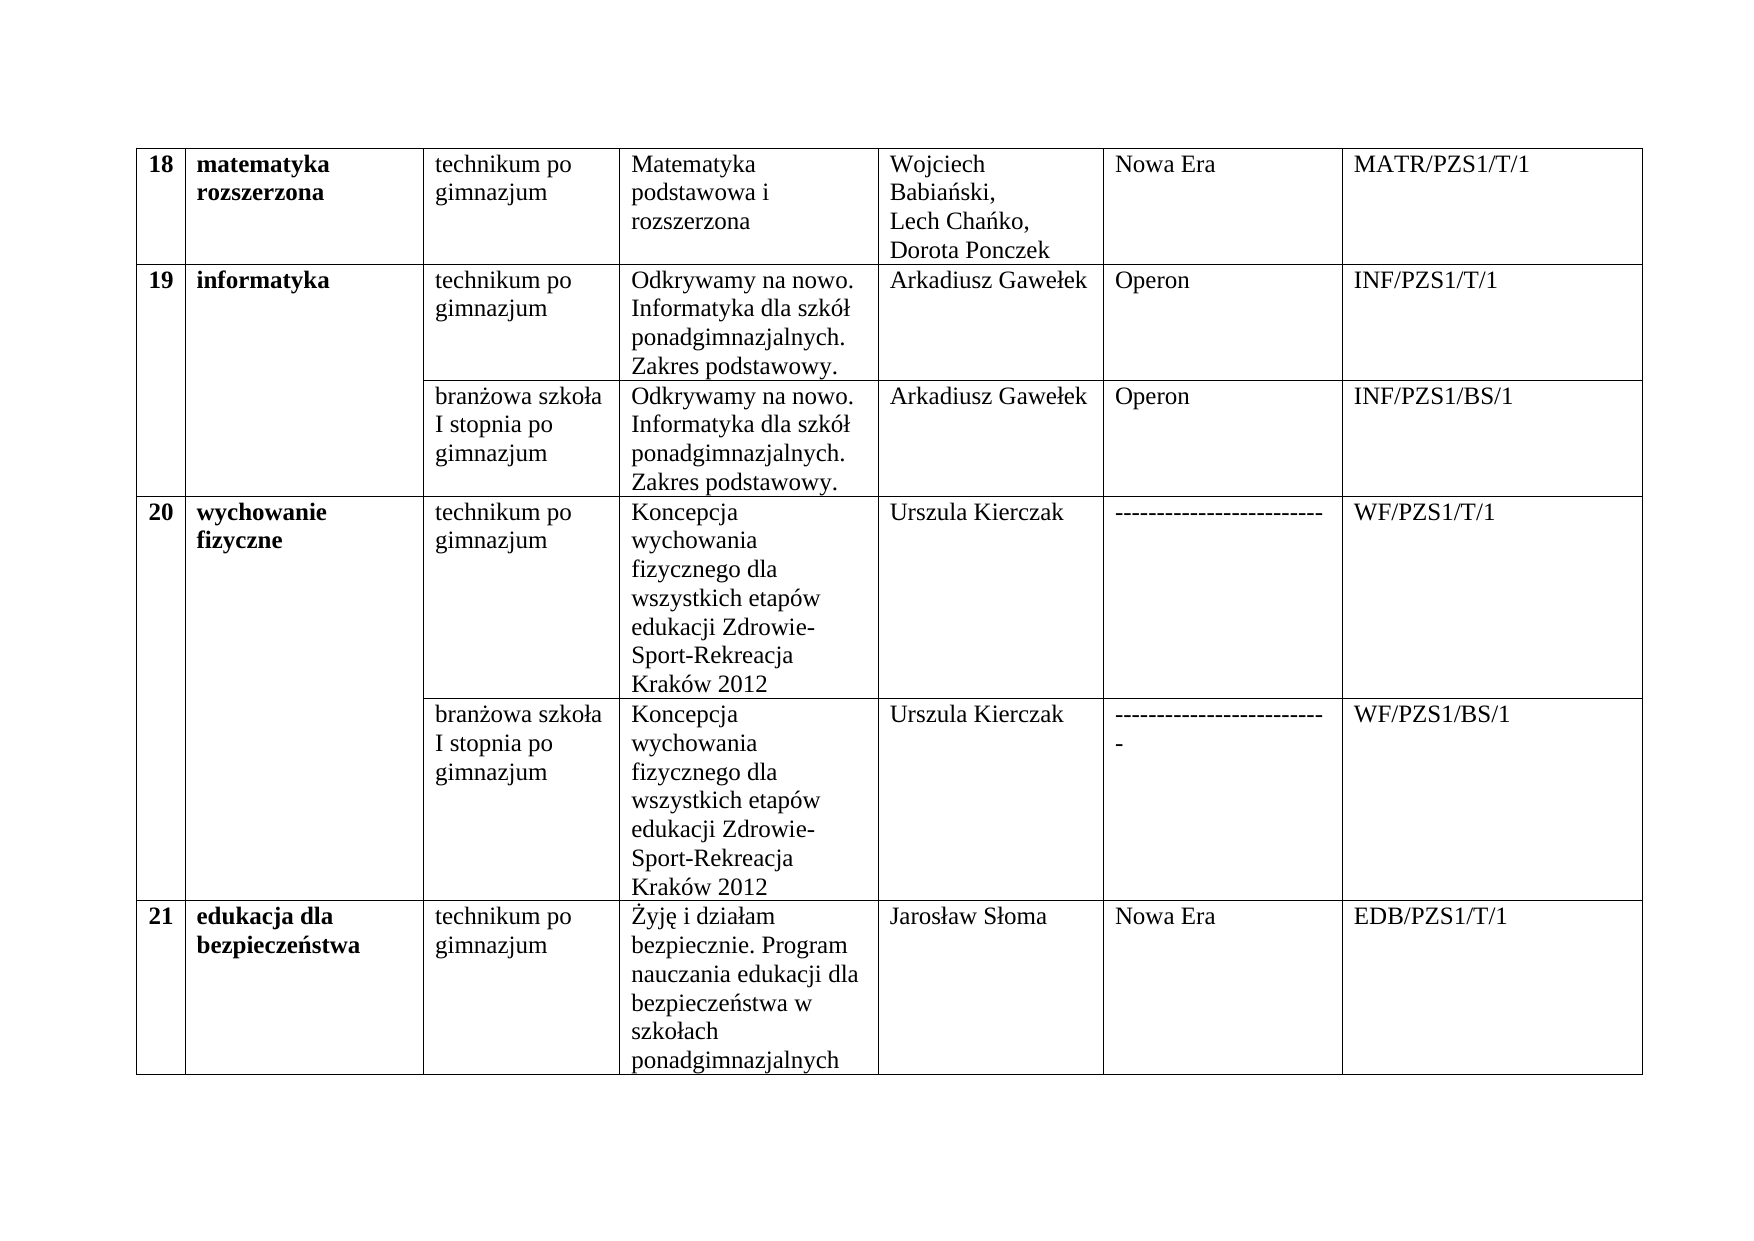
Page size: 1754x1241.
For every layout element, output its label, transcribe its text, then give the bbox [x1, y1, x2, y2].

table_cell INF/PZS1/BS/1 [1343, 381, 1642, 496]
table_cell branżowa szkoła I stopnia po gimnazjum [424, 699, 619, 900]
table_cell Nowa Era [1104, 149, 1342, 264]
table_cell Jarosław Słoma [879, 901, 1103, 1074]
table_cell Nowa Era [1104, 901, 1342, 1074]
table_cell Odkrywamy na nowo. Informatyka dla szkół ponadgimnazjalnych. Zakres podstawowy. [620, 381, 878, 496]
table_cell MATR/PZS1/T/1 [1343, 149, 1642, 264]
table_cell Urszula Kierczak [879, 497, 1103, 698]
table_cell Matematyka podstawowa i rozszerzona [620, 149, 878, 264]
table_cell technikum po gimnazjum [424, 265, 619, 380]
table_cell Odkrywamy na nowo. Informatyka dla szkół ponadgimnazjalnych. Zakres podstawowy. [620, 265, 878, 380]
table_cell branżowa szkoła I stopnia po gimnazjum [424, 381, 619, 496]
table_cell informatyka [186, 265, 423, 496]
table_cell -------------------------- [1104, 699, 1342, 900]
table_cell Operon [1104, 265, 1342, 380]
table_cell 21 [137, 901, 185, 1074]
table_cell 20 [137, 497, 185, 900]
table_cell ------------------------- [1104, 497, 1342, 698]
table_cell Koncepcja wychowania fizycznego dla wszystkich etapów edukacji Zdrowie-Sport-Rekreacja Kraków 2012 [620, 497, 878, 698]
table_cell WF/PZS1/BS/1 [1343, 699, 1642, 900]
table_cell 19 [137, 265, 185, 496]
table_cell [186, 901, 423, 1074]
table_cell technikum po gimnazjum [424, 149, 619, 264]
table_cell WF/PZS1/T/1 [1343, 497, 1642, 698]
table_cell Arkadiusz Gawełek [879, 265, 1103, 380]
table_cell technikum po gimnazjum [424, 497, 619, 698]
table_cell INF/PZS1/T/1 [1343, 265, 1642, 380]
table_cell matematyka rozszerzona [186, 149, 423, 264]
table_cell technikum po gimnazjum [424, 901, 619, 1074]
table_cell EDB/PZS1/T/1 [1343, 901, 1642, 1074]
table_cell Wojciech Babiański, Lech Chańko, Dorota Ponczek [879, 149, 1103, 264]
table_cell wychowanie fizyczne [186, 497, 423, 900]
table_cell 18 [137, 149, 185, 264]
table_cell Operon [1104, 381, 1342, 496]
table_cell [620, 901, 878, 1074]
table_cell Koncepcja wychowania fizycznego dla wszystkich etapów edukacji Zdrowie-Sport-Rekreacja Kraków 2012 [620, 699, 878, 900]
table_cell Urszula Kierczak [879, 699, 1103, 900]
table_cell Arkadiusz Gawełek [879, 381, 1103, 496]
